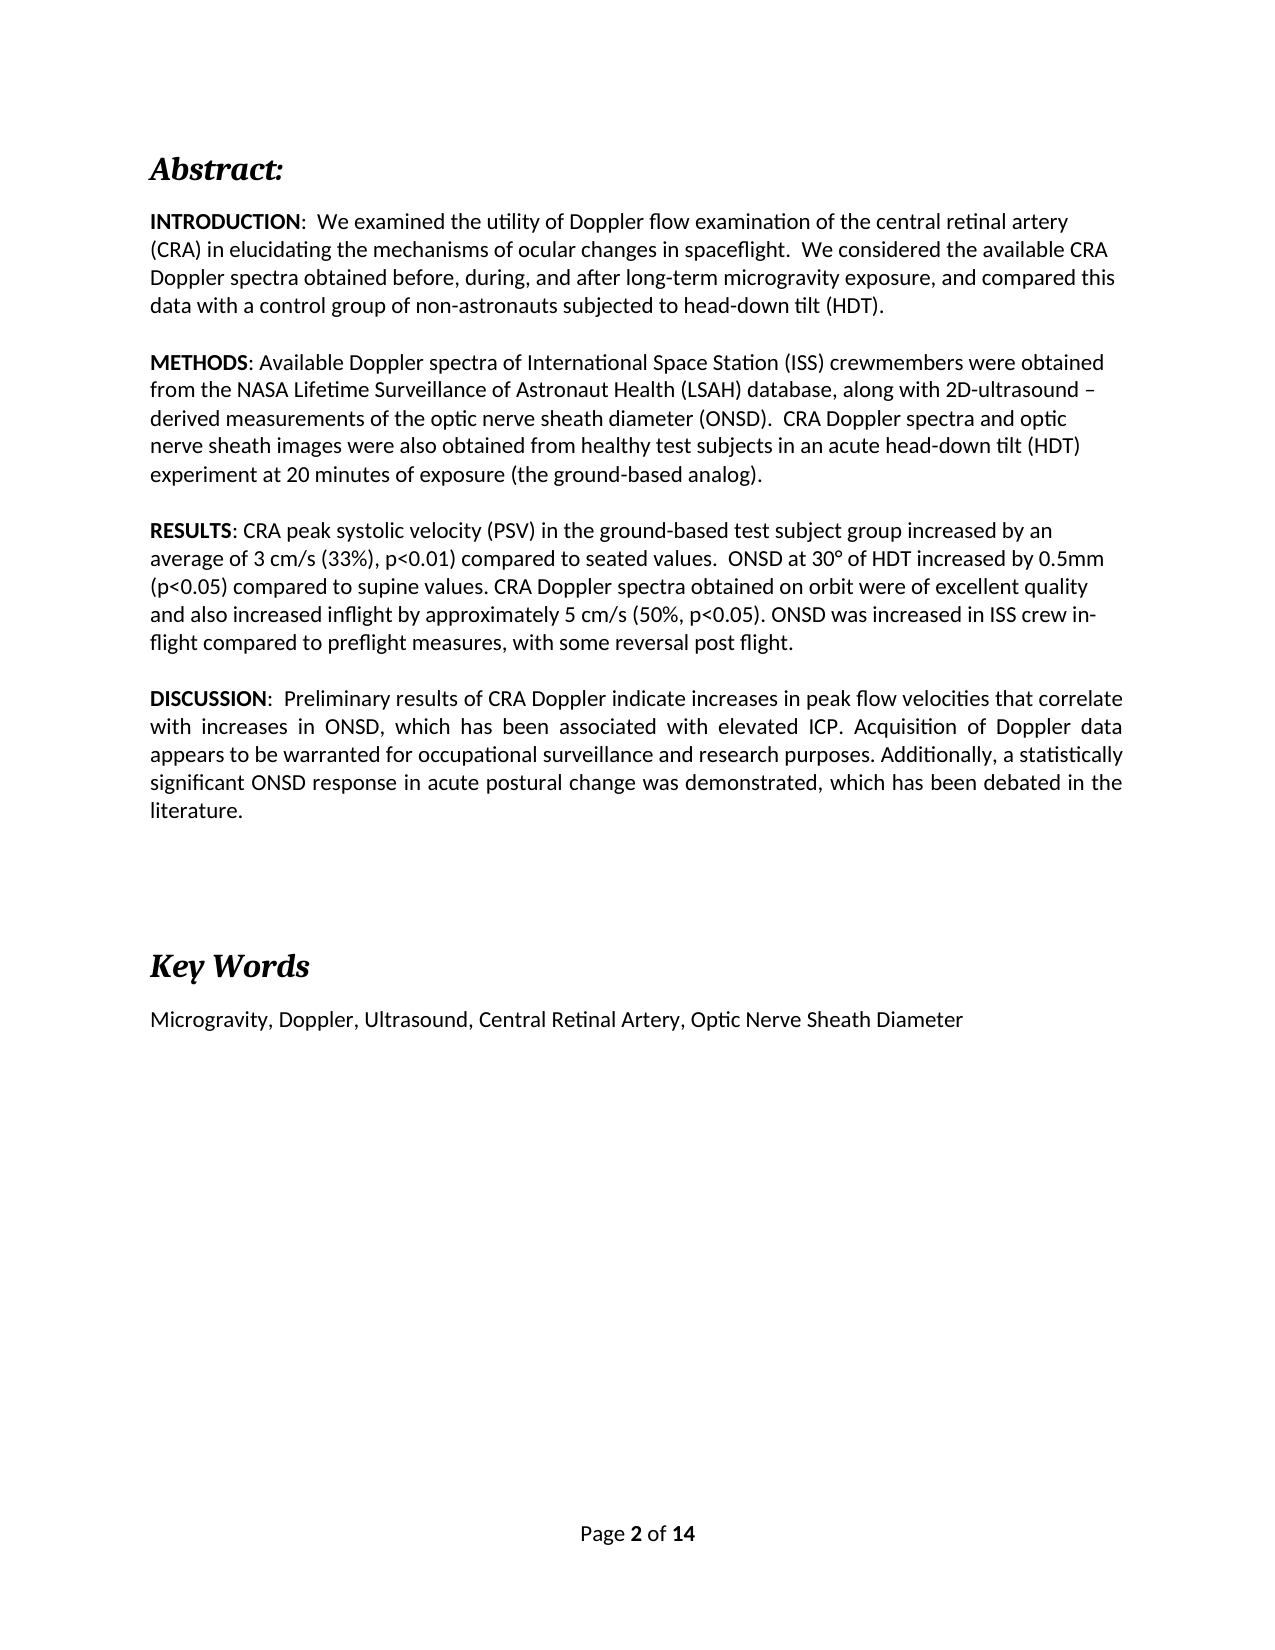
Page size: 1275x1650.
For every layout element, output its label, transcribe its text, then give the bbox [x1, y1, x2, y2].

text INTRODUCTION: We examined the utility of Doppler flow examination of the central retinal artery (CRA) in elucidating the mechanisms of ocular changes in spaceflight. We considered the available CRA Doppler spectra obtained before, during, and after long-term microgravity exposure, and compared this data with a control group of non-astronauts subjected to head-down tilt (HDT). [150, 207, 1125, 319]
text Microgravity, Doppler, Ultrasound, Central Retinal Artery, Optic Nerve Sheath Diameter [150, 1005, 1125, 1033]
text METHODS: Available Doppler spectra of International Space Station (ISS) crewmembers were obtained from the NASA Lifetime Surveillance of Astronaut Health (LSAH) database, along with 2D-ultrasound – derived measurements of the optic nerve sheath diameter (ONSD). CRA Doppler spectra and optic nerve sheath images were also obtained from healthy test subjects in an acute head-down tilt (HDT) experiment at 20 minutes of exposure (the ground-based analog). [150, 348, 1125, 488]
subtitle Key Words [150, 947, 1125, 986]
subtitle Abstract: [150, 150, 1125, 188]
text DISCUSSION: Preliminary results of CRA Doppler indicate increases in peak flow velocities that correlate with increases in ONSD, which has been associated with elevated ICP. Acquisition of Doppler data appears to be warranted for occupational surveillance and research purposes. Additionally, a statistically significant ONSD response in acute postural change was demonstrated, which has been debated in the literature. [150, 684, 1125, 824]
text RESULTS: CRA peak systolic velocity (PSV) in the ground-based test subject group increased by an average of 3 cm/s (33%), p<0.01) compared to seated values. ONSD at 30° of HDT increased by 0.5mm (p<0.05) compared to supine values. CRA Doppler spectra obtained on orbit were of excellent quality and also increased inflight by approximately 5 cm/s (50%, p<0.05). ONSD was increased in ISS crew in-flight compared to preflight measures, with some reversal post flight. [150, 516, 1125, 656]
